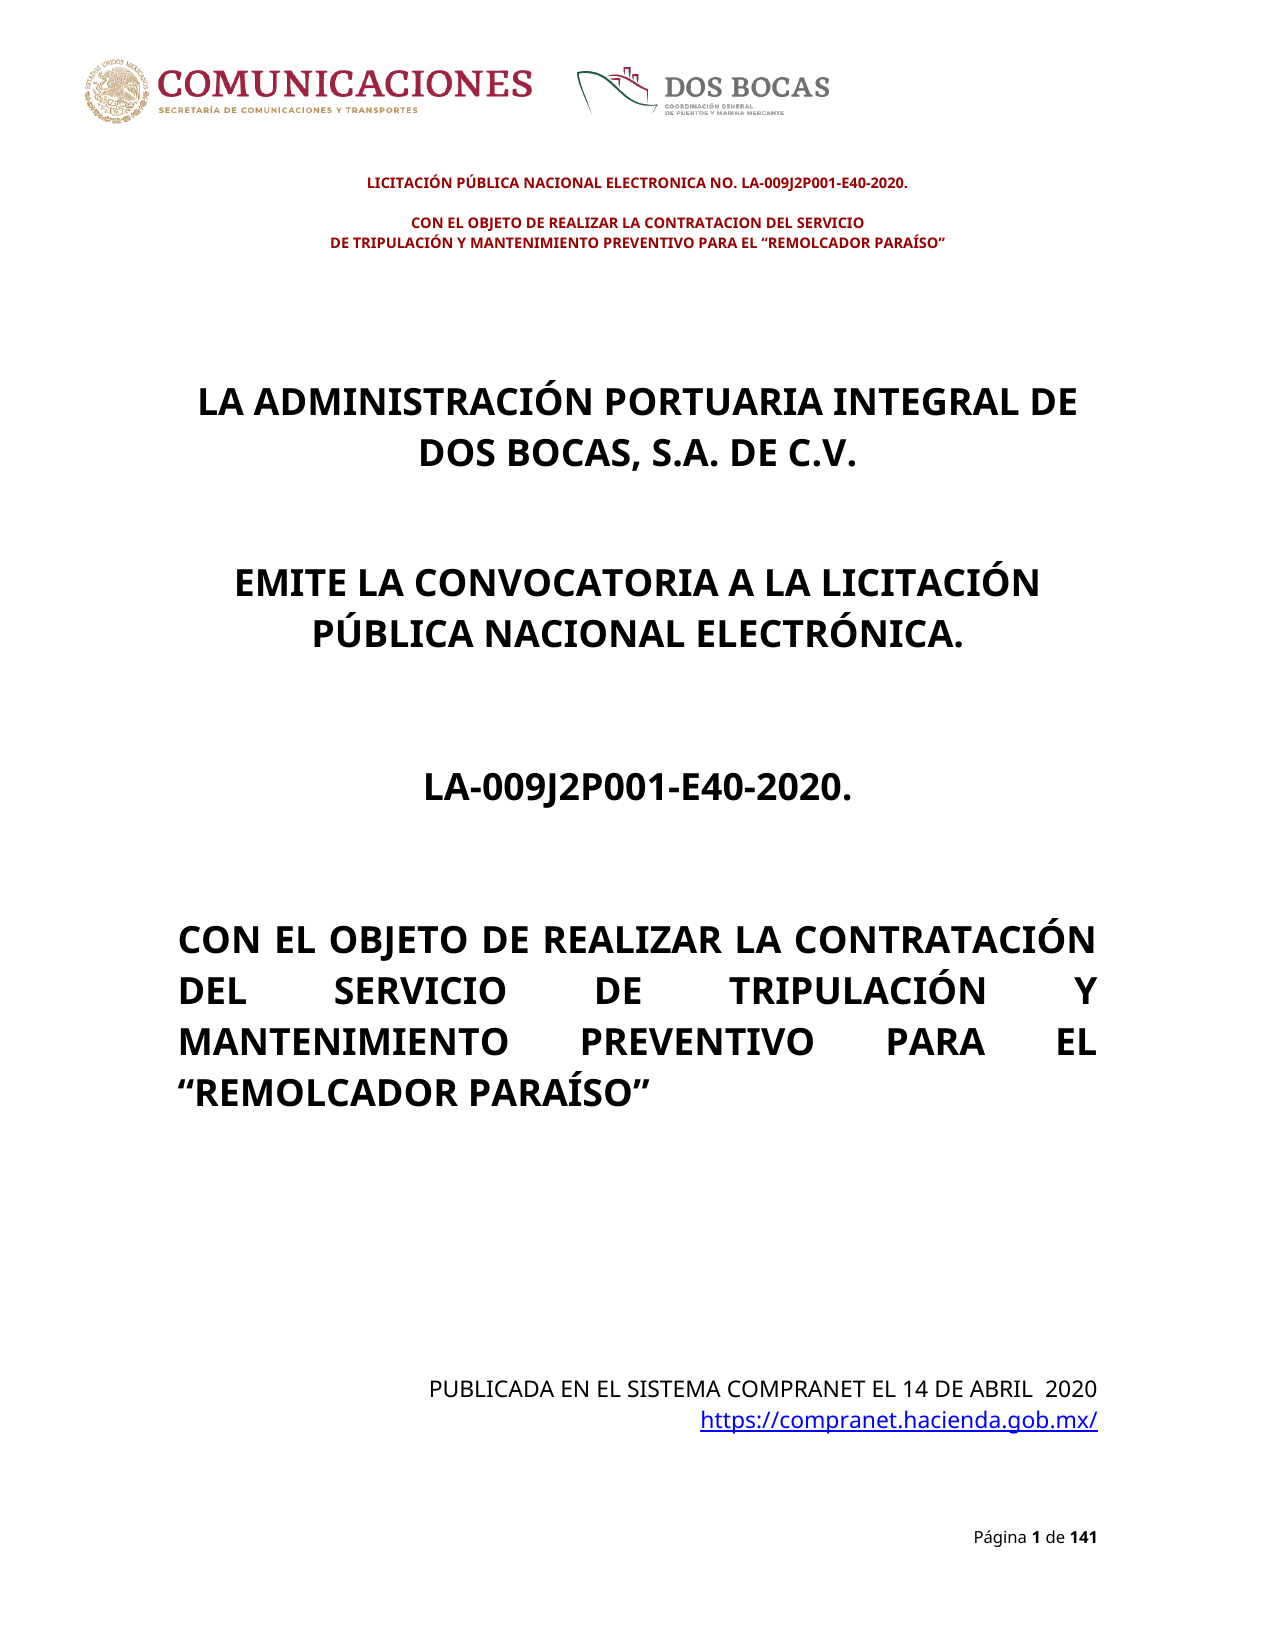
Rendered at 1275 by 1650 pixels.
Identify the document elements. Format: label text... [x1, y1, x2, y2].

picture [80, 51, 536, 134]
text LA-009J2P001-E40-2020. [177, 760, 1098, 811]
text PUBLICADA EN EL SISTEMA COMPRANET EL 14 DE ABRIL 2020 [177, 1373, 1098, 1404]
text https://compranet.hacienda.gob.mx/ [177, 1404, 1098, 1435]
text LA ADMINISTRACIÓN PORTUARIA INTEGRAL DE DOS BOCAS, S.A. DE C.V. [177, 375, 1098, 477]
picture [577, 67, 829, 115]
text EMITE LA CONVOCATORIA A LA LICITACIÓN PÚBLICA NACIONAL ELECTRÓNICA. [177, 556, 1098, 658]
text CON EL OBJETO DE REALIZAR LA CONTRATACIÓN DEL SERVICIO DE TRIPULACIÓN Y MANTENIMIENTO PREVENTIVO PARA EL “REMOLCADOR PARAÍSO” [177, 913, 1098, 1117]
